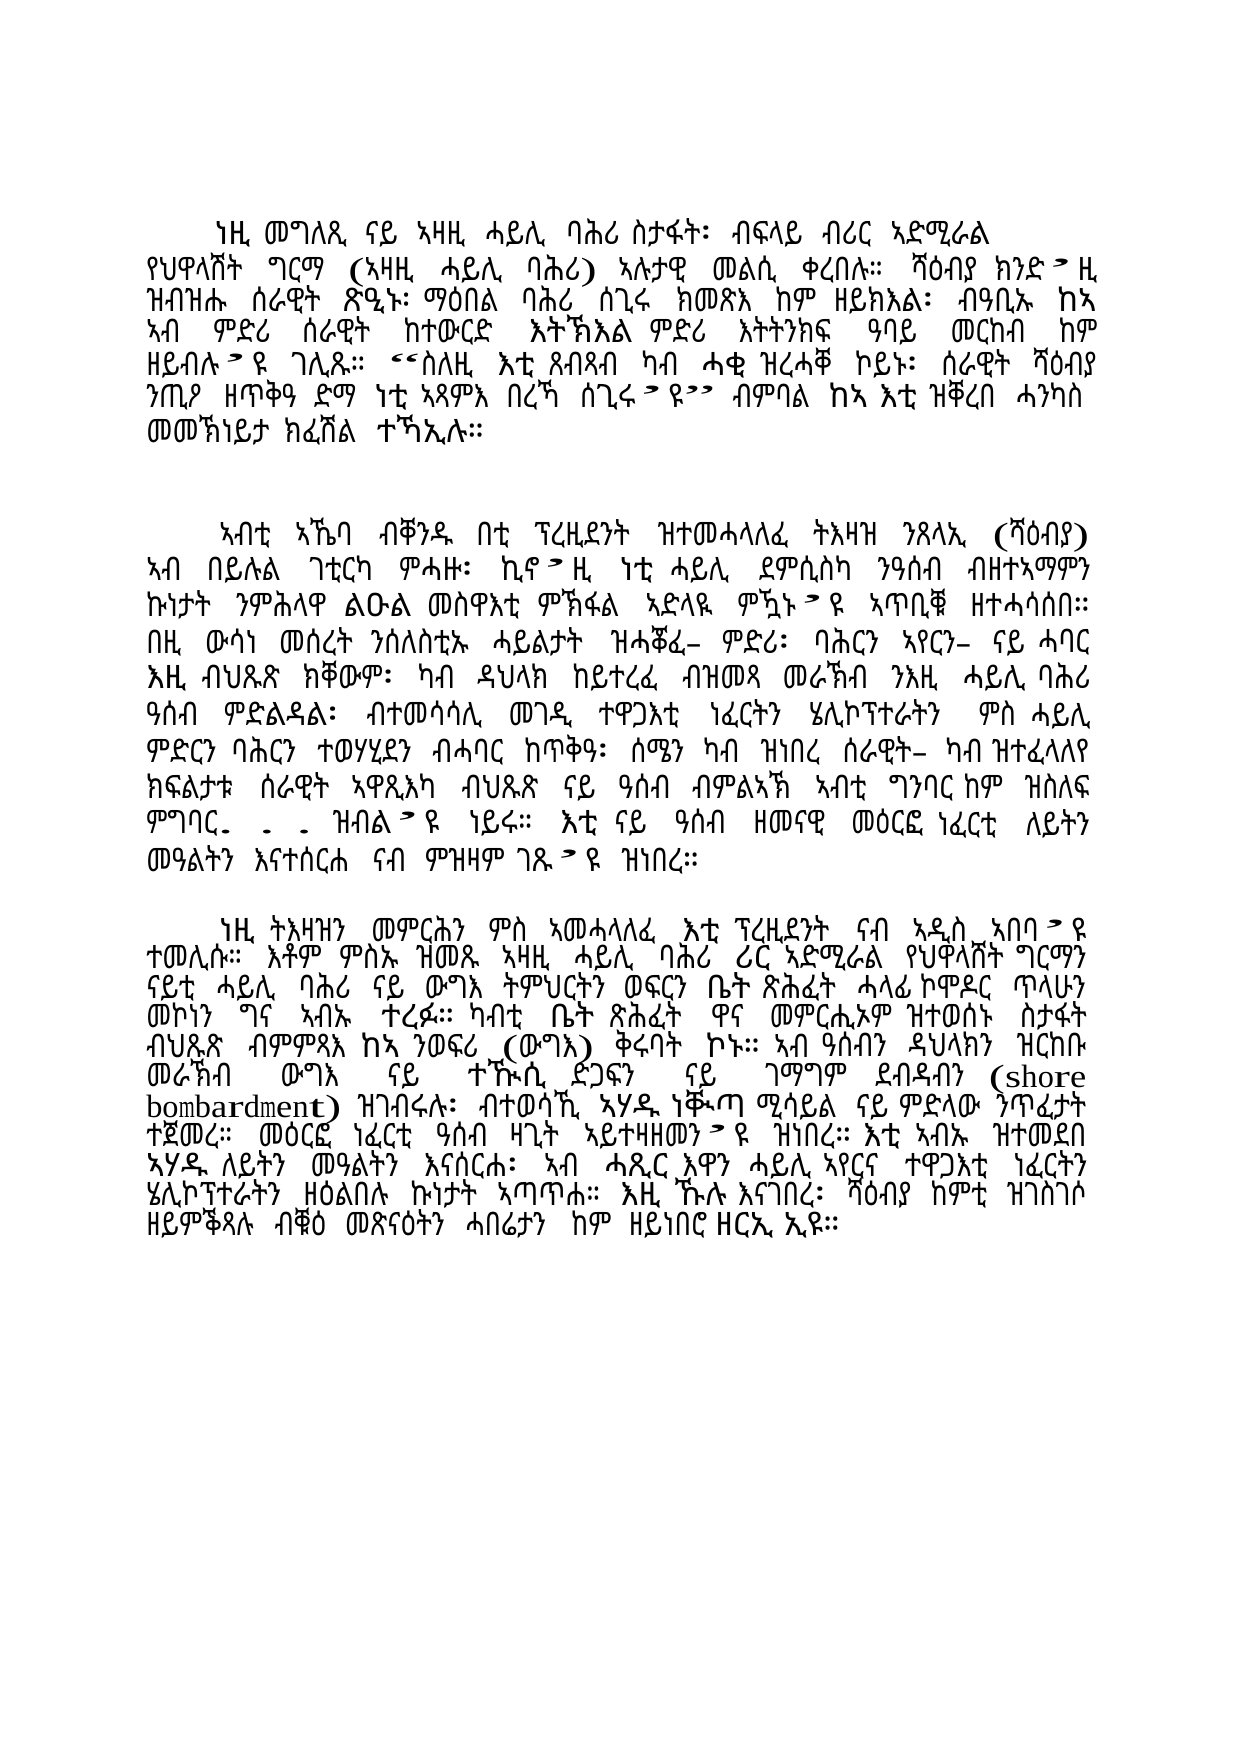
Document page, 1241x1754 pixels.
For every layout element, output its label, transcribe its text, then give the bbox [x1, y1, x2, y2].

text የህዋላሽት ግርማ (ኣዛዚ ሓይሊ ባሕሪ) ኣሉታዊ መልሲ ቀረበሉ። ሻዕብያ ክንድ’ዚ ዝብዝሑ ሰራዊት ጽዒኑ፡ ማዕበል ባሕሪ ሰጊሩ ክመጽእ ከም ዘይክእል፡ ብዓቢኡ ከኣ ኣብ ምድሪ ሰራዊት ከተውርድ እትኽእል ምድሪ እትትንክፍ ዓባይ መርከብ ከም ዘይብሉ’ዩ ገሊጹ። “ስለዚ እቲ ጸብጻብ ካብ ሓቂ ዝረሓቐ ኮይኑ፡ ሰራዊት ሻዕብያ ንጢዖ ዘጥቅዓ ድማ ነቲ ኣጻምእ በረኻ ሰጊሩ’ዩ” ብምባል ከኣ እቲ ዝቐረበ ሓንካስ [146, 254, 1097, 415]
text ኣብቲ ኣኼባ ብቐንዱ በቲ ፕረዚደንት ዝተመሓላለፈ ትእዛዝ ንጸላኢ (ሻዕብያ) ኣብ በይሉል ገቲርካ ምሓዙ፡ ኪኖ’ዚ ነቲ ሓይሊ ደምሲስካ ንዓሰብ ብዘተኣማምን ኩነታት ንምሕላዋ ልዑል መስዋእቲ ምኽፋል ኣድላዪ ምዃኑ’ዩ ኣጥቢቑ ዘተሓሳሰበ። በዚ ውሳነ መሰረት ንሰለስቲኡ ሓይልታት ዝሓቖፈ- ምድሪ፡ ባሕርን ኣየርን- ናይ ሓባር እዚ ብህጹጽ ክቐውም፡ ካብ ዳህላክ ከይተረፈ ብዝመጻ መራኽብ ንእዚ ሓይሊ ባሕሪ ዓሰብ ምድልዳል፡ ብተመሳሳሊ መገዲ ተዋጋእቲ ነፈርትን ሄሊኮፕተራትን ምስ ሓይሊ ምድርን ባሕርን ተወሃሂደን ብሓባር ከጥቅዓ፡ ሰሜን ካብ ዝነበረ ሰራዊት- ካብ ዝተፈላለየ ክፍልታቱ ሰራዊት ኣዋጺእካ ብህጹጽ ናይ ዓሰብ ብምልኣኽ ኣብቲ ግንባር ከም ዝስለፍ ምግባር. . . ዝብል’ዩ ነይሩ። እቲ ናይ ዓሰብ ዘመናዊ መዕርፎ ነፈርቲ ለይትን መዓልትን እናተሰርሐ ናብ ምዝዛም ገጹ’ዩ ዝነበረ። [146, 516, 1090, 879]
text ነዚ ትእዛዝን መምርሕን ምስ ኣመሓላለፈ እቲ ፕረዚደንት ናብ ኣዲስ ኣበባ’ዩ ተመሊሱ። እቶም ምስኡ ዝመጹ ኣዛዚ ሓይሊ ባሕሪ ሪር ኣድሚራል የህዋላሸት ግርማን ናይቲ ሓይሊ ባሕሪ ናይ ውግእ ትምህርትን ወፍርን ቤት ጽሕፈት ሓላፊ ኮሞዶር ጥላሁን መኮነን ግና ኣብኡ ተረፉ። ካብቲ ቤት ጽሕፈት ዋና መምርሒኦም ዝተወሰኑ ስታፋት ብህጹጽ ብምምጻእ ከኣ ንወፍሪ (ውግእ) ቅሩባት ኮኑ። ኣብ ዓሰብን ዳህላክን ዝርከቡ መራኽብ ውግእ ናይ ተዂሲ ድጋፍን ናይ ገማግም ደብዳብን (shore bombardment) ዝገብሩሉ፡ ብተወሳኺ ኣሃዱ ነቚጣ ሚሳይል ናይ ምድላው ንጥፈታት ተጀመረ። መዕርፎ ነፈርቲ ዓሰብ ዛጊት ኣይተዛዘመን’ዩ ዝነበረ። እቲ ኣብኡ ዝተመደበ ኣሃዱ ለይትን መዓልትን እናሰርሐ፡ ኣብ ሓጺር እዋን ሓይሊ ኣየርና ተዋጋእቲ ነፈርትን ሄሊኮፕተራትን ዘዕልበሉ ኩነታት ኣጣጥሐ። እዚ ኹሉ እናገበረ፡ ሻዕብያ ከምቲ ዝገስገሶ ዘይምቕጻሉ ብቑዕ መጽናዕትን ሓበሬታን ከም ዘይነበሮ ዘርኢ ኢዩ። [146, 918, 1087, 1243]
text ነዚ መግለጺ ናይ ኣዛዚ ሓይሊ ባሕሪ ስታፋት፡ ብፍላይ ብሪር ኣድሚራል [214, 213, 1018, 253]
text መመኽነይታ ክፈሽል ተኻኢሉ። [146, 415, 1105, 450]
